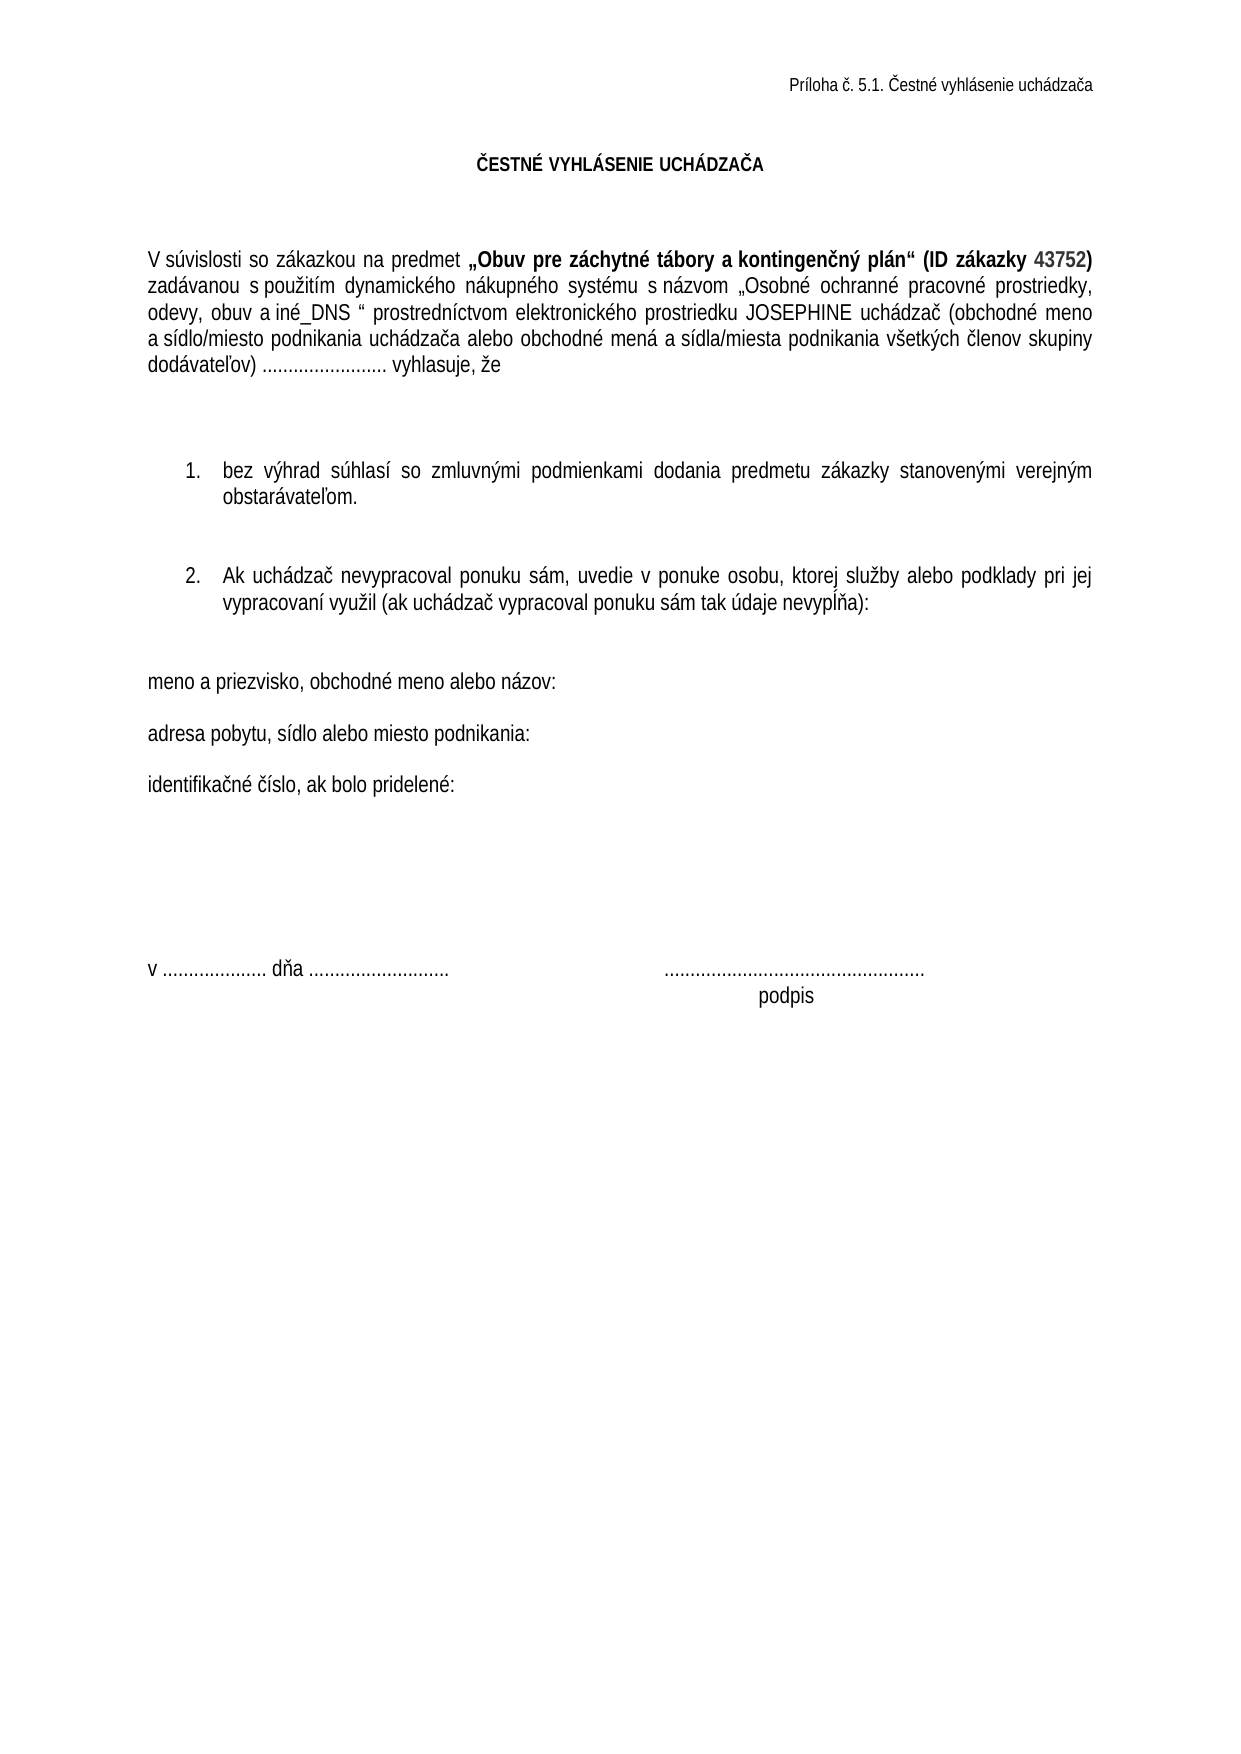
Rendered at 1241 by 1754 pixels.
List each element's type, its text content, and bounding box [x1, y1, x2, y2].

text adresa pobytu, sídlo alebo miesto podnikania: [148, 720, 1093, 747]
subtitle čestné vyhlásenie uchádzača [148, 148, 1093, 176]
text v .................... dňa ........................... .................................................. [148, 955, 1093, 982]
text V súvislosti so zákazkou na predmet „Obuv pre záchytné tábory a kontingenčný plán“ (ID zákazky 43752) zadávanou s použitím dynamického nákupného systému s názvom „Osobné ochranné pracovné prostriedky, odevy, obuv a iné_DNS “ prostredníctvom elektronického prostriedku JOSEPHINE uchádzač (obchodné meno a sídlo/miesto podnikania uchádzača alebo obchodné mená a sídla/miesta podnikania všetkých členov skupiny dodávateľov) ........................ vyhlasuje, že [148, 246, 1093, 378]
list Ak uchádzač nevypracoval ponuku sám, uvedie v ponuke osobu, ktorej služby alebo podklady pri jej vypracovaní využil (ak uchádzač vypracoval ponuku sám tak údaje nevypĺňa): [185, 562, 1093, 615]
text podpis [148, 982, 1093, 1008]
text identifikačné číslo, ak bolo pridelené: [148, 771, 1093, 797]
list bez výhrad súhlasí so zmluvnými podmienkami dodania predmetu zákazky stanovenými verejným obstarávateľom. [185, 457, 1093, 509]
text meno a priezvisko, obchodné meno alebo názov: [148, 668, 1093, 694]
